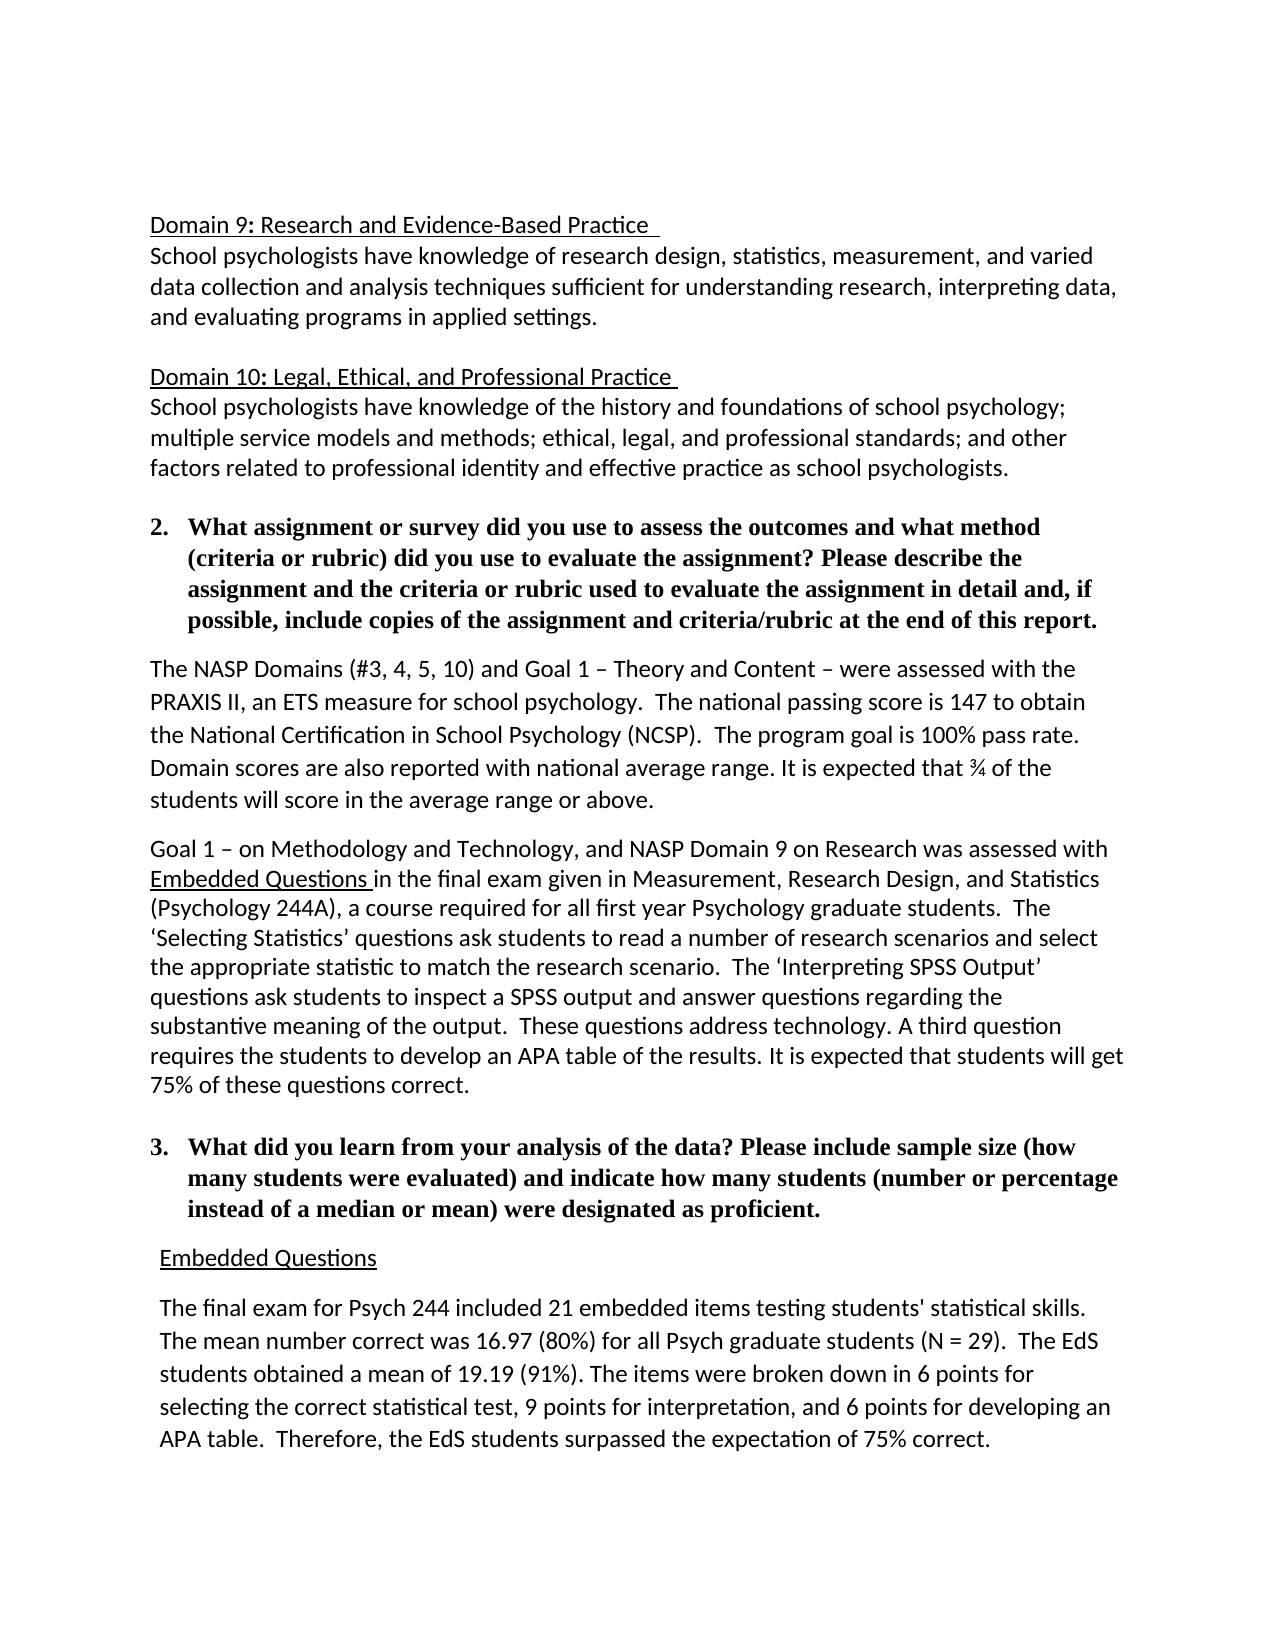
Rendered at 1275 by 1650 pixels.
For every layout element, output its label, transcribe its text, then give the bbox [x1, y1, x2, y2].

text Domain 9: Research and Evidence-Based Practice School psychologists have knowledge of research design, statistics, measurement, and varied data collection and analysis techniques sufficient for understanding research, interpreting data, and evaluating programs in applied settings. [150, 210, 1125, 332]
text Embedded Questions [159, 1242, 1125, 1273]
list What did you learn from your analysis of the data? Please include sample size (how many students were evaluated) and indicate how many students (number or percentage instead of a median or mean) were designated as proficient. [150, 1132, 1125, 1223]
text Domain 10: Legal, Ethical, and Professional Practice School psychologists have knowledge of the history and foundations of school psychology; multiple service models and methods; ethical, legal, and professional standards; and other factors related to professional identity and effective practice as school psychologists. [150, 361, 1125, 483]
text The NASP Domains (#3, 4, 5, 10) and Goal 1 – Theory and Content – were assessed with the PRAXIS II, an ETS measure for school psychology. The national passing score is 147 to obtain the National Certification in School Psychology (NCSP). The program goal is 100% pass rate. Domain scores are also reported with national average range. It is expected that ¾ of the students will score in the average range or above. [150, 653, 1125, 815]
text Goal 1 – on Methodology and Technology, and NASP Domain 9 on Research was assessed with Embedded Questions in the final exam given in Measurement, Research Design, and Statistics (Psychology 244A), a course required for all first year Psychology graduate students. The ‘Selecting Statistics’ questions ask students to read a number of research scenarios and select the appropriate statistic to match the research scenario. The ‘Interpreting SPSS Output’ questions ask students to inspect a SPSS output and answer questions regarding the substantive meaning of the output. These questions address technology. A third question requires the students to develop an APA table of the results. It is expected that students will get 75% of these questions correct. [150, 834, 1125, 1099]
text The final exam for Psych 244 included 21 embedded items testing students' statistical skills. The mean number correct was 16.97 (80%) for all Psych graduate students (N = 29). The EdS students obtained a mean of 19.19 (91%). The items were broken down in 6 points for selecting the correct statistical test, 9 points for interpretation, and 6 points for developing an APA table. Therefore, the EdS students surpassed the expectation of 75% correct. [159, 1292, 1125, 1454]
list What assignment or survey did you use to assess the outcomes and what method (criteria or rubric) did you use to evaluate the assignment? Please describe the assignment and the criteria or rubric used to evaluate the assignment in detail and, if possible, include copies of the assignment and criteria/rubric at the end of this report. [150, 512, 1125, 634]
